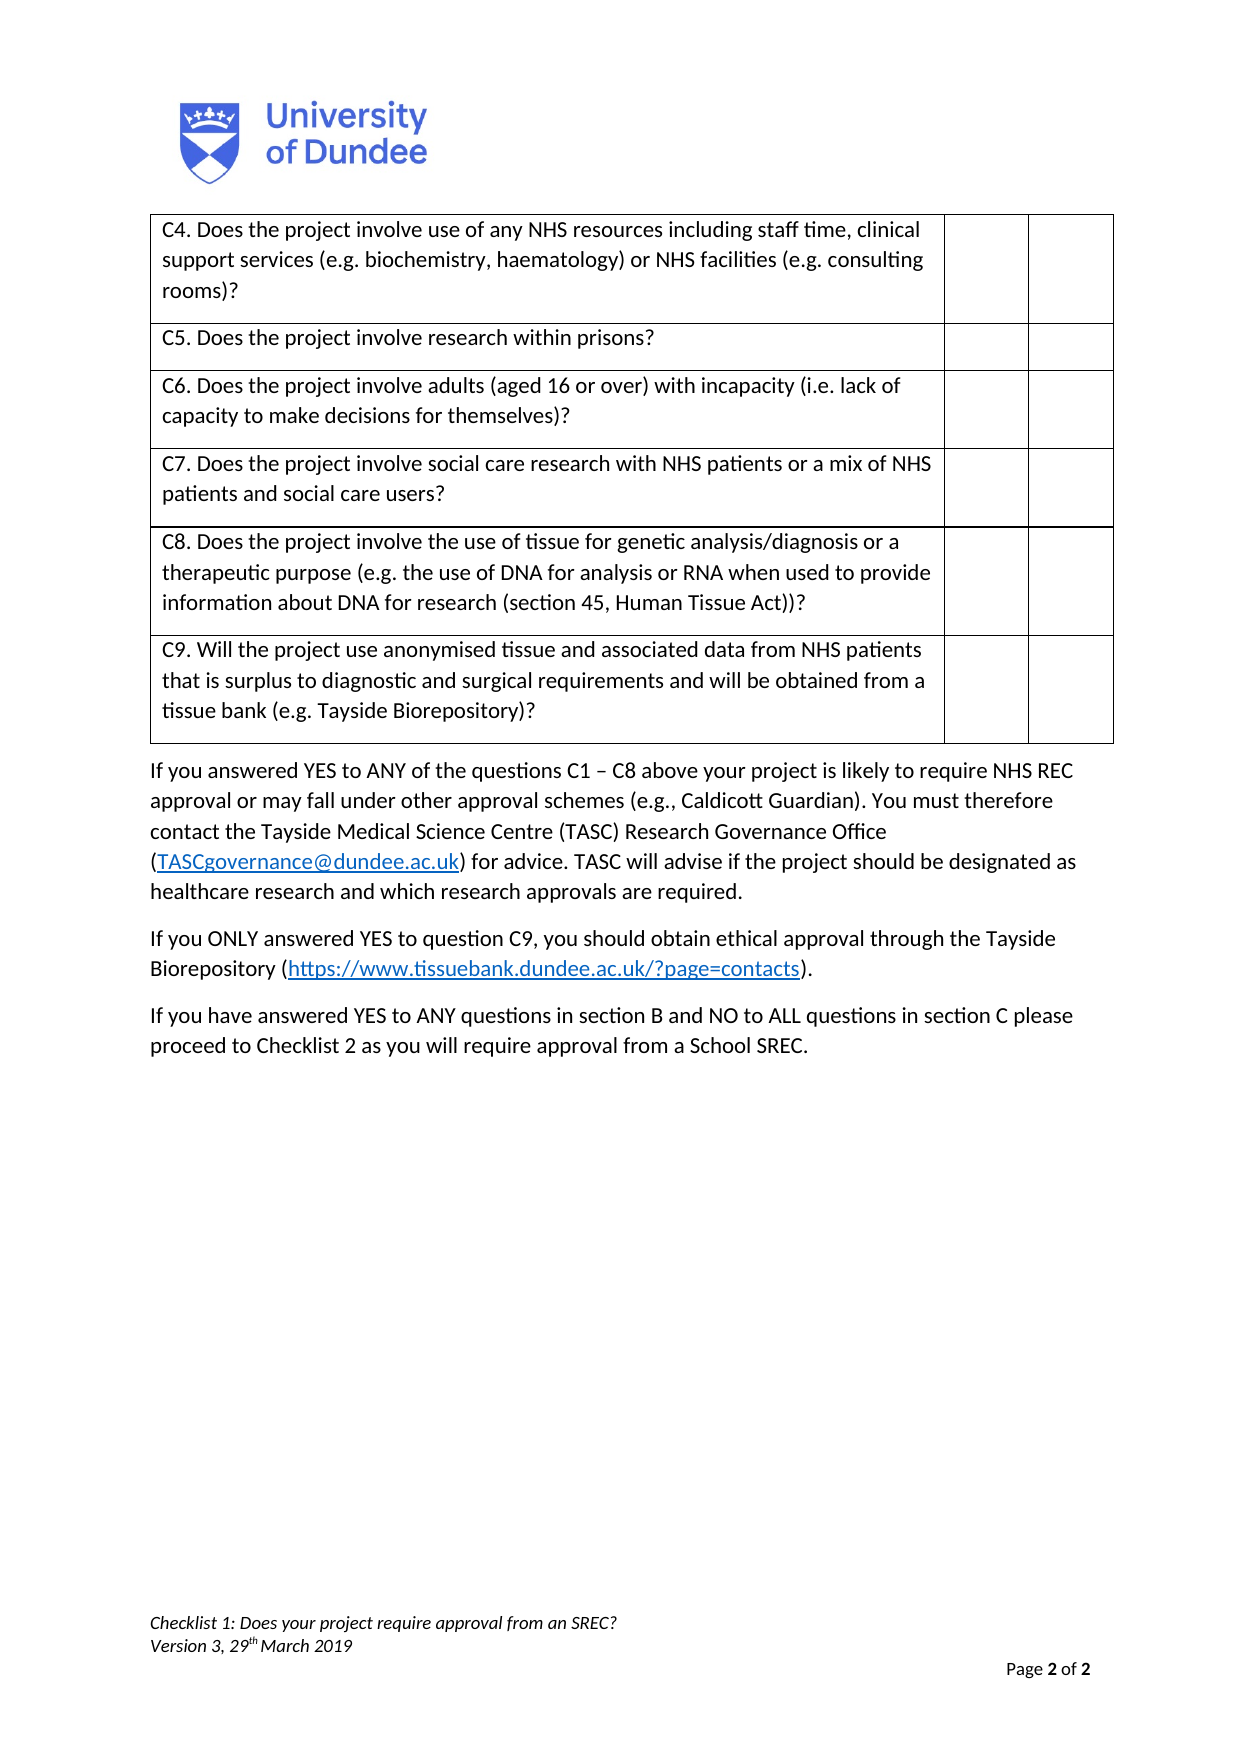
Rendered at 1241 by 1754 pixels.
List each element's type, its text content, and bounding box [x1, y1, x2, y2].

table_cell C9. Will the project use anonymised tissue and associated data from NHS patients that is surplus to diagnostic and surgical requirements and will be obtained from a tissue bank (e.g. Tayside Biorepository)? [151, 636, 944, 743]
table_cell C6. Does the project involve adults (aged 16 or over) with incapacity (i.e. lack of capacity to make decisions for themselves)? [151, 371, 944, 448]
table_cell C7. Does the project involve social care research with NHS patients or a mix of NHS patients and social care users? [151, 449, 944, 526]
picture [150, 73, 457, 214]
table_cell [945, 449, 1028, 526]
table_cell C4. Does the project involve use of any NHS resources including staff time, clinical support services (e.g. biochemistry, haematology) or NHS facilities (e.g. consulting rooms)? [151, 215, 944, 322]
table_cell [1029, 371, 1113, 448]
table_cell [945, 215, 1028, 322]
table_cell [1029, 324, 1113, 370]
table_cell C5. Does the project involve research within prisons? [151, 324, 944, 370]
table_cell [945, 371, 1028, 448]
text If you ONLY answered YES to question C9, you should obtain ethical approval through the Tayside Biorepository (https://www.tissuebank.dundee.ac.uk/?page=contacts). [150, 924, 1090, 982]
table_cell [945, 636, 1028, 743]
table_cell [1029, 528, 1113, 634]
table_cell [1029, 449, 1113, 526]
text If you answered YES to ANY of the questions C1 – C8 above your project is likely to require NHS REC approval or may fall under other approval schemes (e.g., Caldicott Guardian). You must therefore contact the Tayside Medical Science Centre (TASC) Research Governance Office (TASCgovernance@dundee.ac.uk) for advice. TASC will advise if the project should be designated as healthcare research and which research approvals are required. [150, 756, 1090, 905]
table_cell [1029, 636, 1113, 743]
table_cell [1029, 215, 1113, 322]
table_cell [945, 324, 1028, 370]
text If you have answered YES to ANY questions in section B and NO to ALL questions in section C please proceed to Checklist 2 as you will require approval from a School SREC. [150, 1001, 1090, 1059]
table_cell C8. Does the project involve the use of tissue for genetic analysis/diagnosis or a therapeutic purpose (e.g. the use of DNA for analysis or RNA when used to provide information about DNA for research (section 45, Human Tissue Act))? [151, 528, 944, 634]
table_cell [945, 528, 1028, 634]
